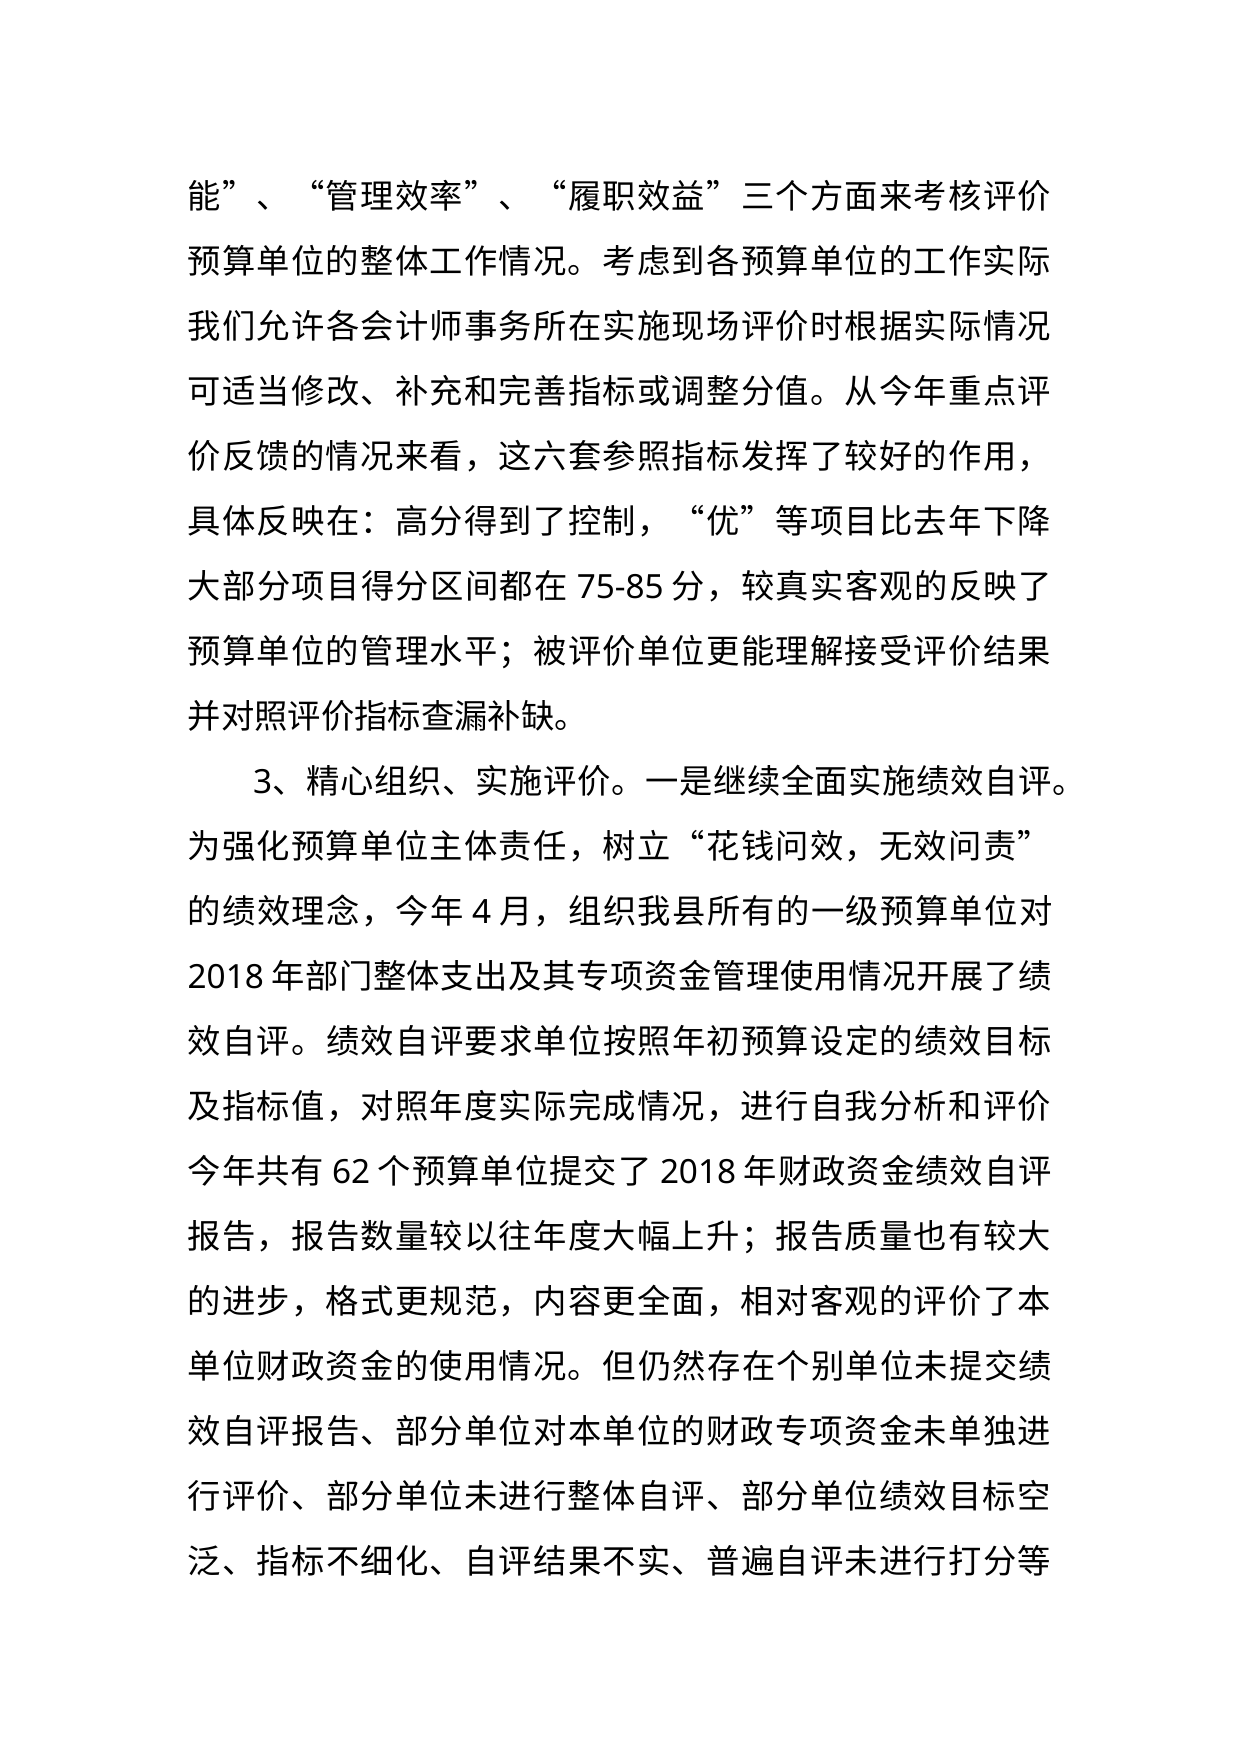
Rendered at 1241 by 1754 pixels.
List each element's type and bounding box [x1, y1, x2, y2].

text [187, 162, 1053, 747]
text [187, 747, 1053, 1592]
